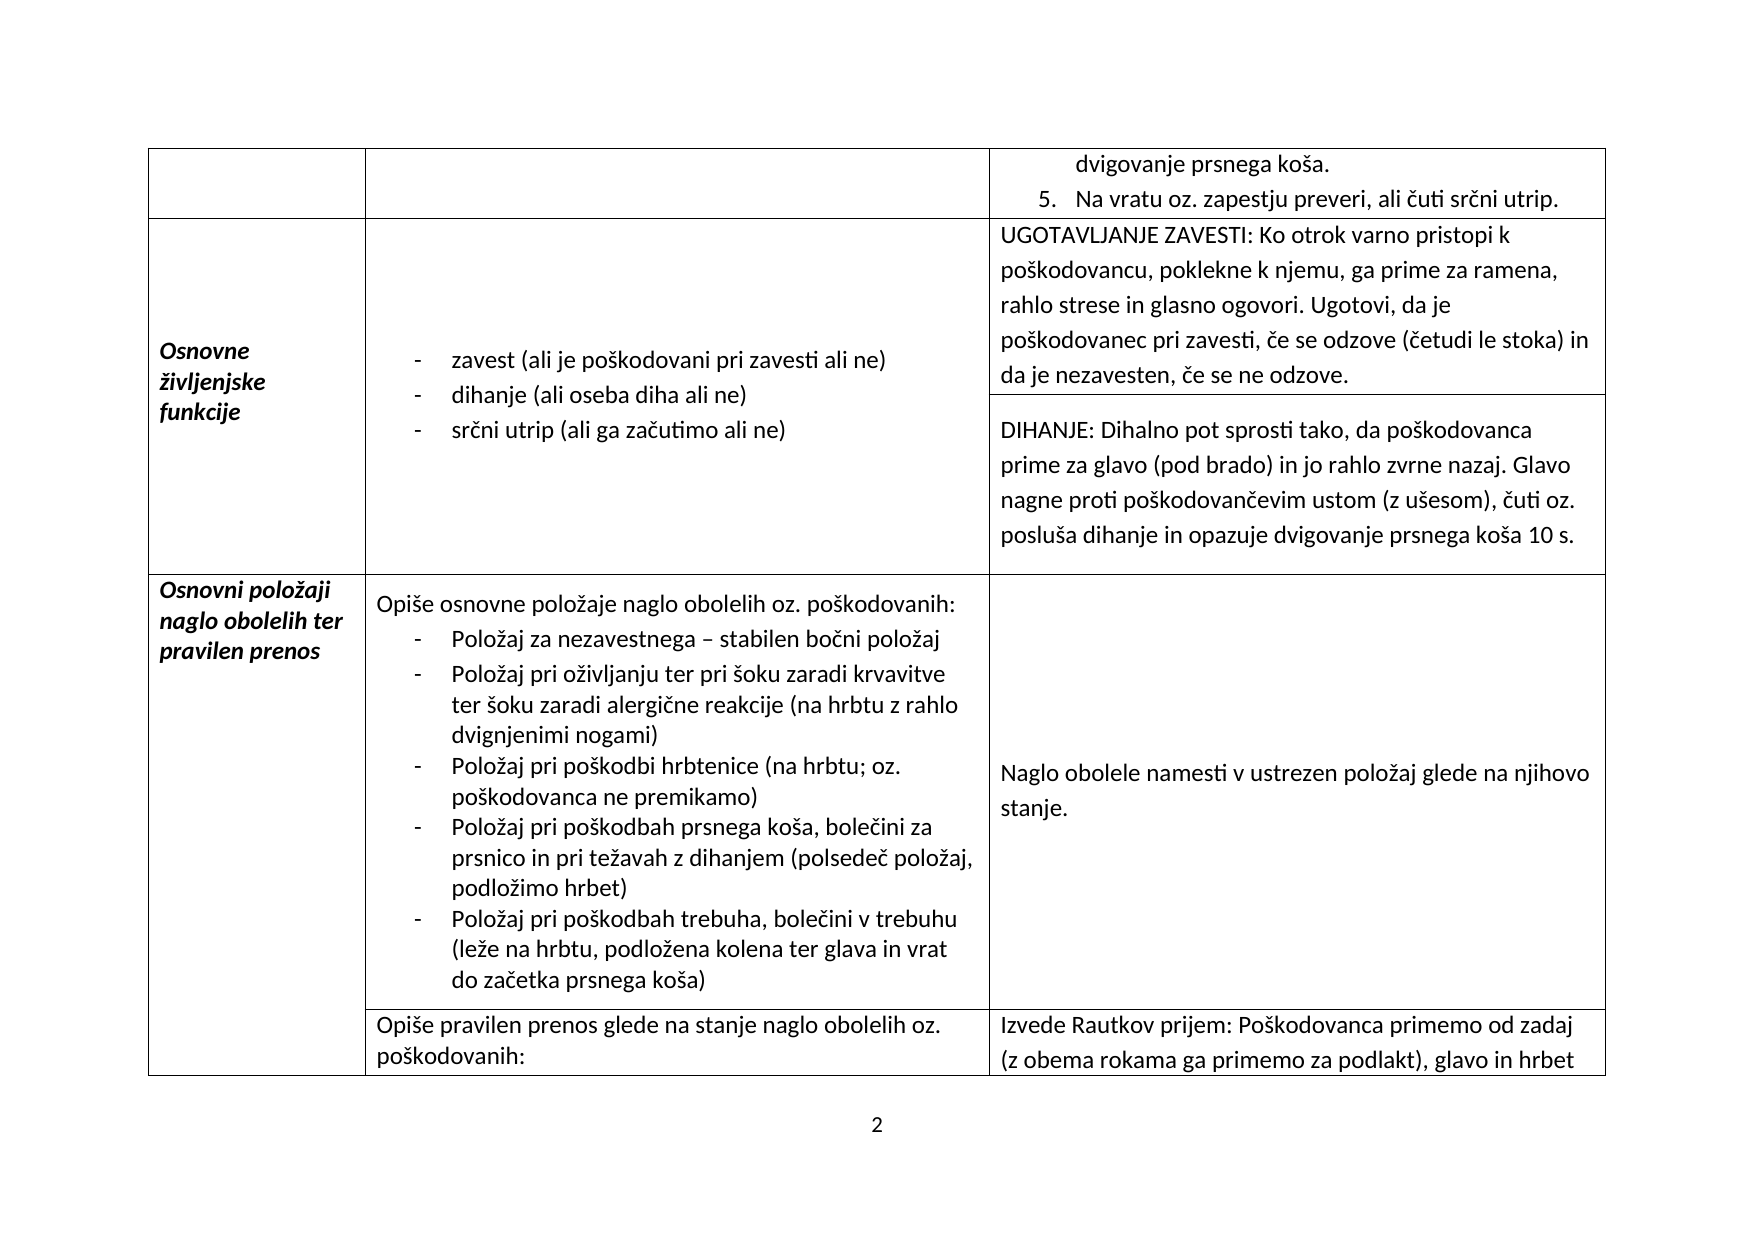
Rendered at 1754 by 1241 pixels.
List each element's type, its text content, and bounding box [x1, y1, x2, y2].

table_cell Opiše osnovne položaje naglo obolelih oz. poškodovanih: Položaj za nezavestnega – stabilen bočni položaj Položaj pri oživljanju ter pri šoku zaradi krvavitve ter šoku zaradi alergične reakcije (na hrbtu z rahlo dvignjenimi nogami) Položaj pri poškodbi hrbtenice (na hrbtu; oz. poškodovanca ne premikamo) Položaj pri poškodbah prsnega koša, bolečini za prsnico in pri težavah z dihanjem (polsedeč položaj, podložimo hrbet) Položaj pri poškodbah trebuha, bolečini v trebuhu (leže na hrbtu, podložena kolena ter glava in vrat do začetka prsnega koša) [366, 575, 989, 1008]
table_cell Osnovni položaji naglo obolelih ter pravilen prenos [149, 575, 365, 1075]
table_cell DIHANJE: Dihalno pot sprosti tako, da poškodovanca prime za glavo (pod brado) in jo rahlo zvrne nazaj. Glavo nagne proti poškodovančevim ustom (z ušesom), čuti oz. posluša dihanje in opazuje dvigovanje prsnega koša 10 s. [990, 395, 1605, 573]
table_cell UGOTAVLJANJE ZAVESTI: Ko otrok varno pristopi k poškodovancu, poklekne k njemu, ga prime za ramena, rahlo strese in glasno ogovori. Ugotovi, da je poškodovanec pri zavesti, če se odzove (četudi le stoka) in da je nezavesten, če se ne odzove. [990, 219, 1605, 393]
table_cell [366, 149, 989, 218]
table_cell Osnovne življenjske funkcije [149, 219, 365, 573]
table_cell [366, 1010, 989, 1075]
table_cell zavest (ali je poškodovani pri zavesti ali ne) dihanje (ali oseba diha ali ne) srčni utrip (ali ga začutimo ali ne) [366, 219, 989, 573]
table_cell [990, 149, 1605, 218]
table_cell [990, 1010, 1605, 1075]
table_cell Naglo obolele namesti v ustrezen položaj glede na njihovo stanje. [990, 575, 1605, 1008]
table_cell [149, 149, 365, 218]
